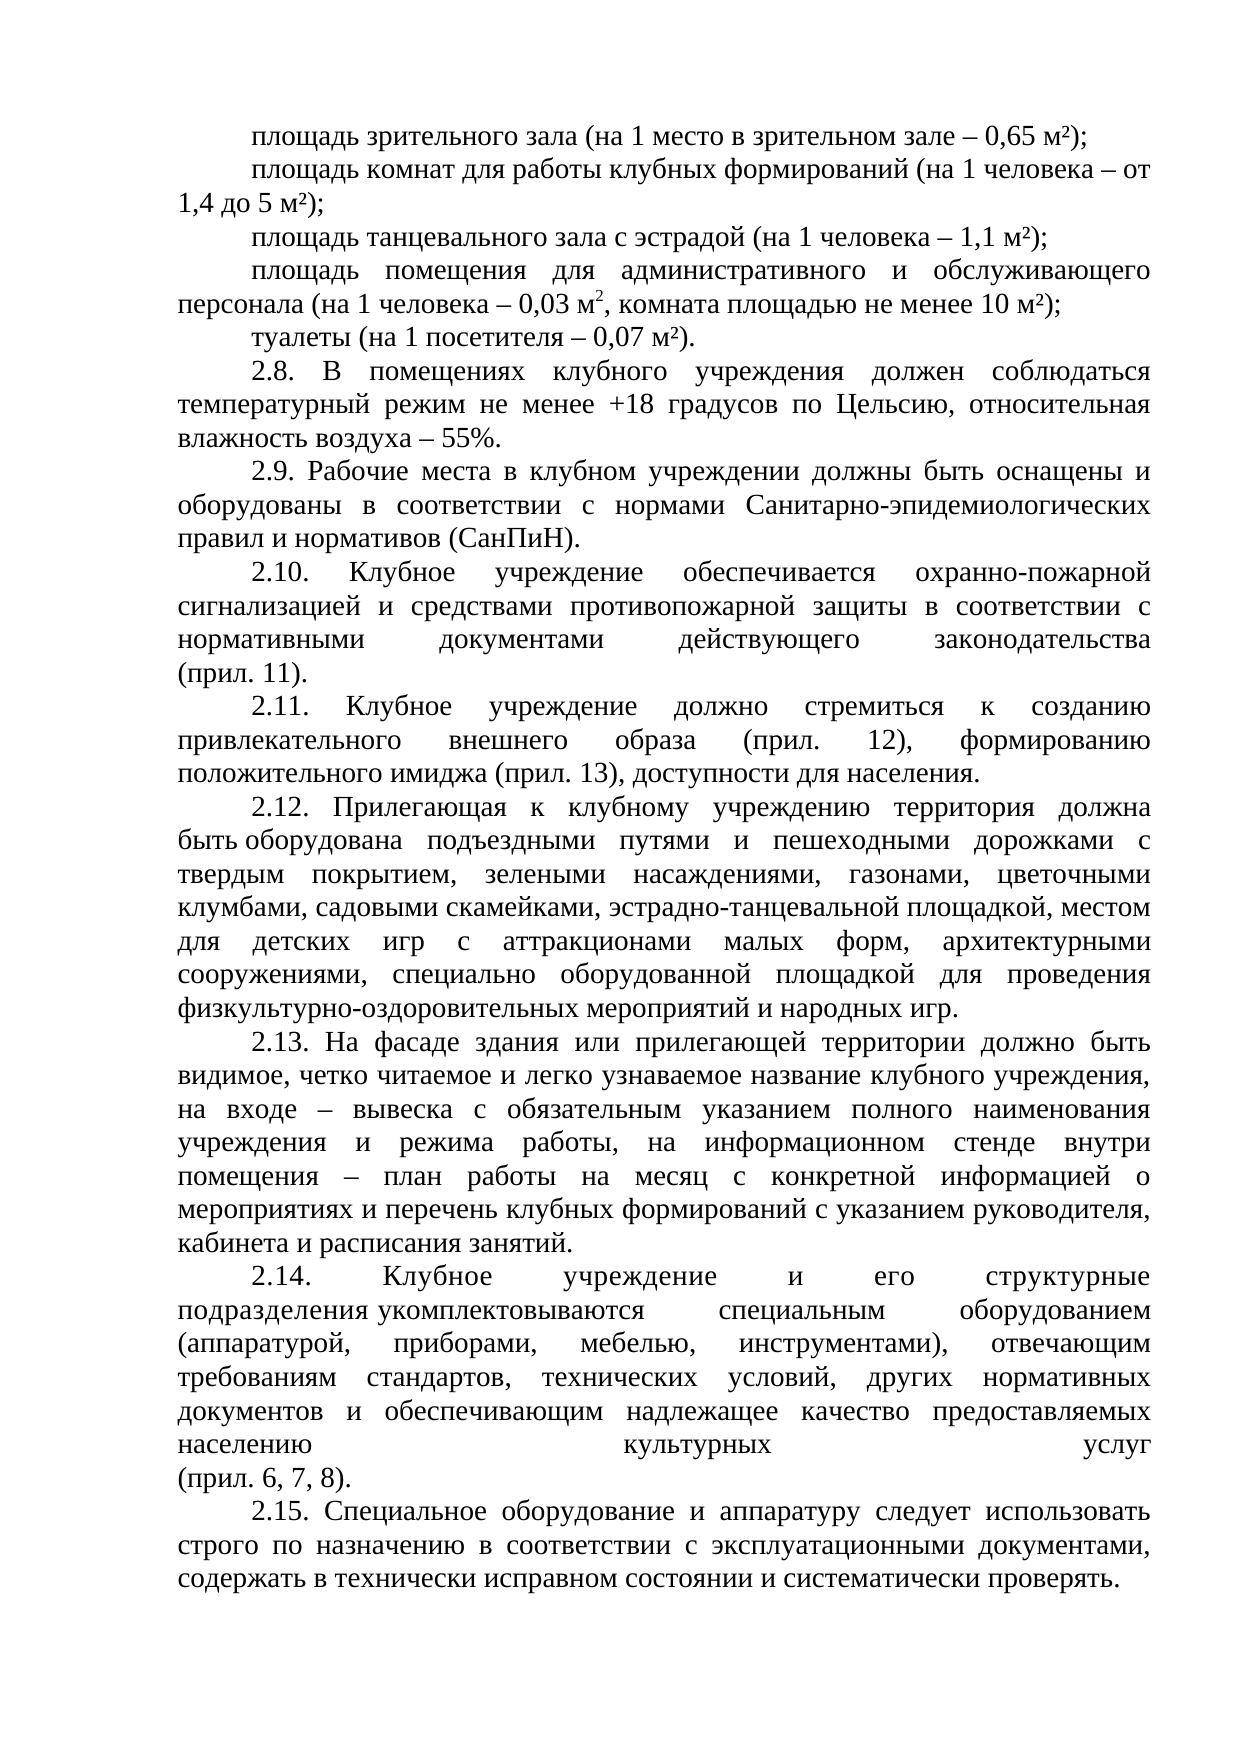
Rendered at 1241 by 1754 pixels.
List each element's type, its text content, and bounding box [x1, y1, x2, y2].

text 2.14. Клубное учреждение и его структурные подразделения укомплектовываются специальным оборудованием (аппаратурой, приборами, мебелью, инструментами), отвечающим требованиям стандартов, технических условий, других нормативных документов и обеспечивающим надлежащее качество предоставляемых населению культурных услуг (прил. 6, 7, 8). [177, 1258, 1152, 1493]
text 2.13. На фасаде здания или прилегающей территории должно быть видимое, четко читаемое и легко узнаваемое название клубного учреждения, на входе – вывеска с обязательным указанием полного наименования учреждения и режима работы, на информационном стенде внутри помещения – план работы на месяц с конкретной информацией о мероприятиях и перечень клубных формирований с указанием руководителя, кабинета и расписания занятий. [177, 1024, 1152, 1258]
text площадь танцевального зала с эстрадой (на 1 человека – 1,1 м²); [177, 219, 1152, 252]
text 2.10. Клубное учреждение обеспечивается охранно-пожарной сигнализацией и средствами противопожарной защиты в соответствии с нормативными документами действующего законодательства (прил. 11). [177, 554, 1152, 688]
text 2.8. В помещениях клубного учреждения должен соблюдаться температурный режим не менее +18 градусов по Цельсию, относительная влажность воздуха – 55%. [177, 353, 1152, 453]
text площадь помещения для административного и обслуживающего персонала (на 1 человека – 0,03 м2, комната площадью не менее 10 м²); [177, 252, 1152, 319]
text туалеты (на 1 посетителя – 0,07 м²). [177, 319, 1152, 353]
text площадь зрительного зала (на 1 место в зрительном зале – 0,65 м²); [177, 118, 1152, 152]
text 2.12. Прилегающая к клубному учреждению территория должна быть оборудована подъездными путями и пешеходными дорожками с твердым покрытием, зелеными насаждениями, газонами, цветочными клумбами, садовыми скамейками, эстрадно-танцевальной площадкой, местом для детских игр с аттракционами малых форм, архитектурными сооружениями, специально оборудованной площадкой для проведения физкультурно-оздоровительных мероприятий и народных игр. [177, 789, 1152, 1024]
text 2.15. Специальное оборудование и аппаратуру следует использовать строго по назначению в соответствии с эксплуатационными документами, содержать в технически исправном состоянии и систематически проверять. [177, 1493, 1152, 1594]
text 2.11. Клубное учреждение должно стремиться к созданию привлекательного внешнего образа (прил. 12), формированию положительного имиджа (прил. 13), доступности для населения. [177, 688, 1152, 789]
text 2.9. Рабочие места в клубном учреждении должны быть оснащены и оборудованы в соответствии с нормами Санитарно-эпидемиологических правил и нормативов (СанПиН). [177, 453, 1152, 554]
text площадь комнат для работы клубных формирований (на 1 человека – от 1,4 до 5 м²); [177, 152, 1152, 219]
